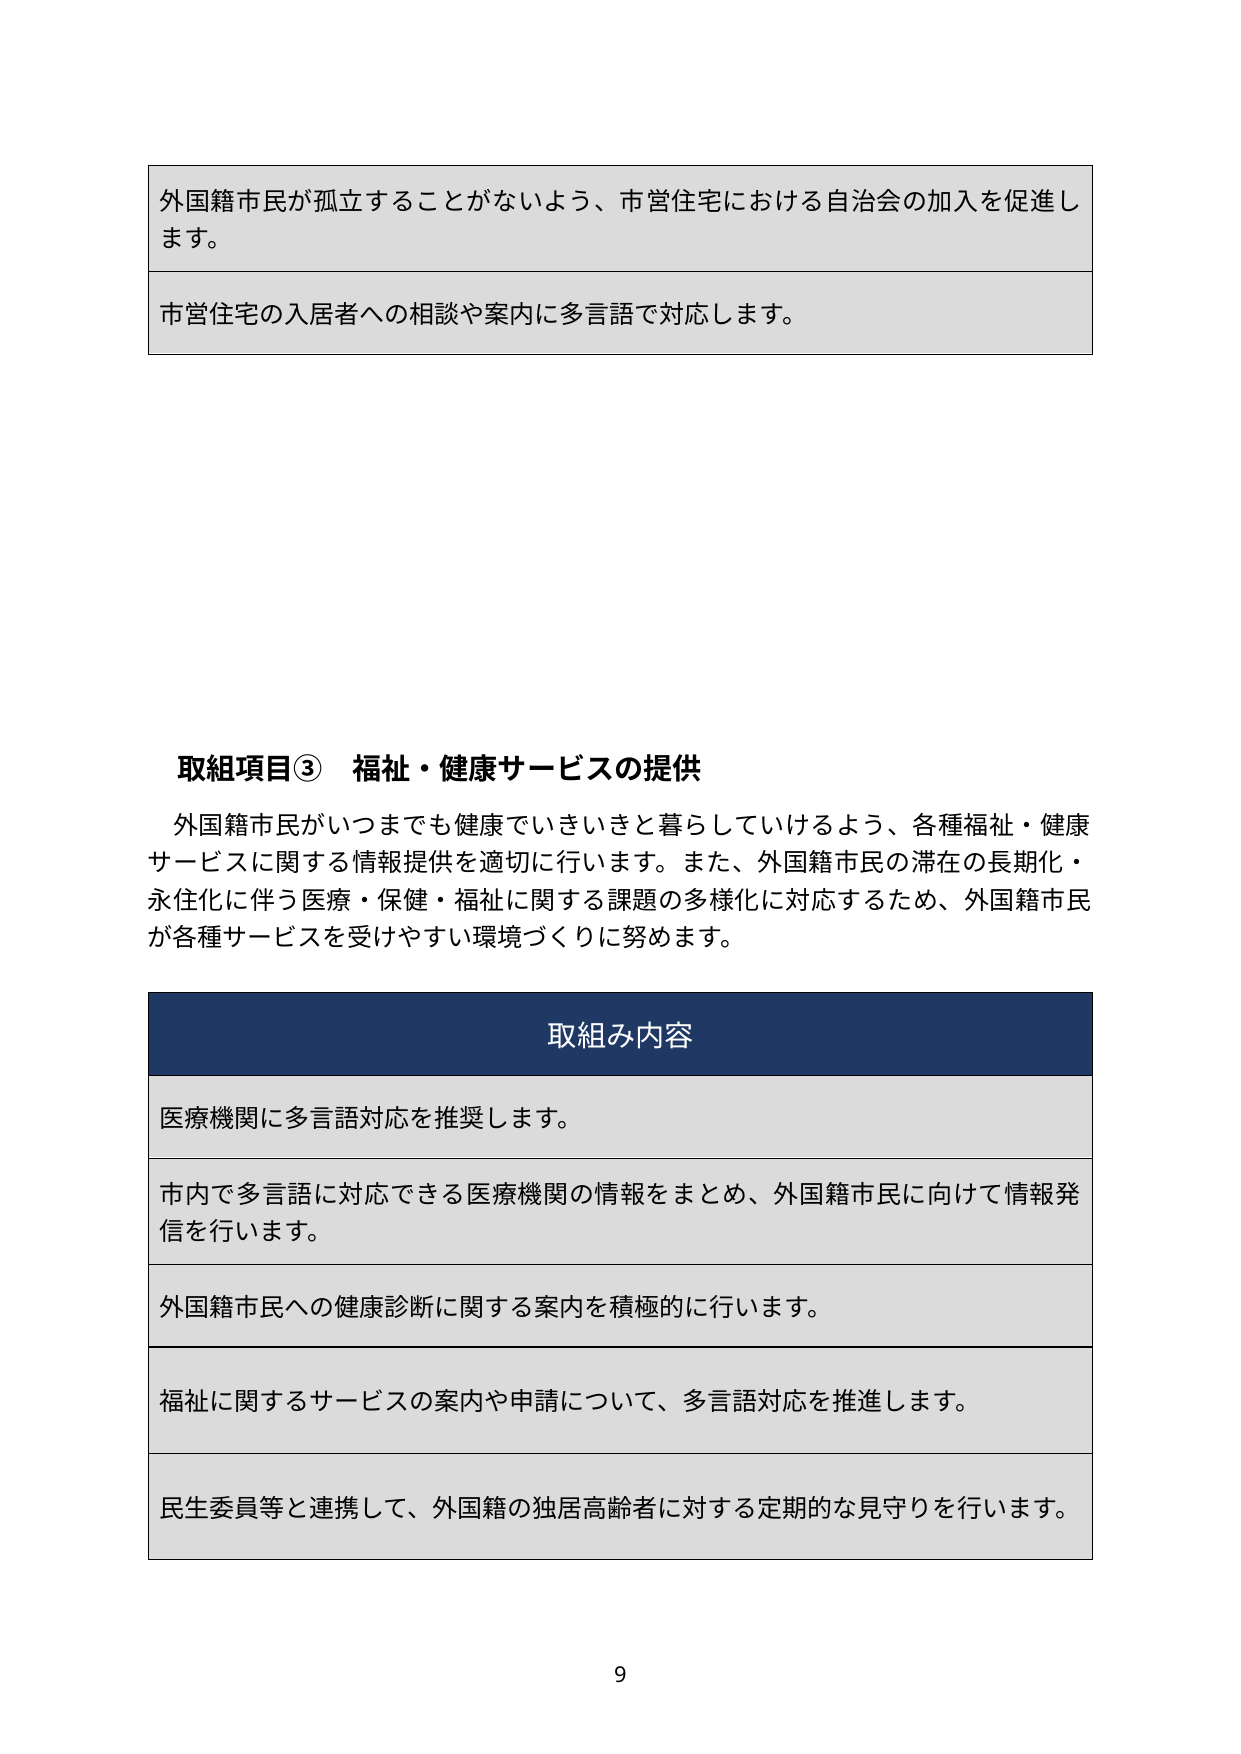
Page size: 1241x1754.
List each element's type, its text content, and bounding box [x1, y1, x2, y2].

table_cell 外国籍市民が孤立することがないよう、市営住宅における自治会の加入を促進します。 [149, 166, 1092, 271]
table_header 取組み内容 [149, 993, 1092, 1075]
table_cell 福祉に関するサービスの案内や申請について、多言語対応を推進します。 [149, 1348, 1092, 1453]
text 取組項目③ 福祉・健康サービスの提供 [148, 729, 1092, 804]
table_cell 医療機関に多言語対応を推奨します。 [149, 1076, 1092, 1157]
table_cell 外国籍市民への健康診断に関する案内を積極的に行います。 [149, 1265, 1092, 1346]
table_cell 市営住宅の入居者への相談や案内に多言語で対応します。 [149, 272, 1092, 353]
text 外国籍市民がいつまでも健康でいきいきと暮らしていけるよう、各種福祉・健康サービスに関する情報提供を適切に行います。また、外国籍市民の滞在の長期化・永住化に伴う医療・保健・福祉に関する課題の多様化に対応するため、外国籍市民が各種サービスを受けやすい環境づくりに努めます。 [148, 804, 1092, 954]
table_cell 市内で多言語に対応できる医療機関の情報をまとめ、外国籍市民に向けて情報発信を行います。 [149, 1159, 1092, 1264]
table_cell 民生委員等と連携して、外国籍の独居高齢者に対する定期的な見守りを行います。 [149, 1454, 1092, 1559]
